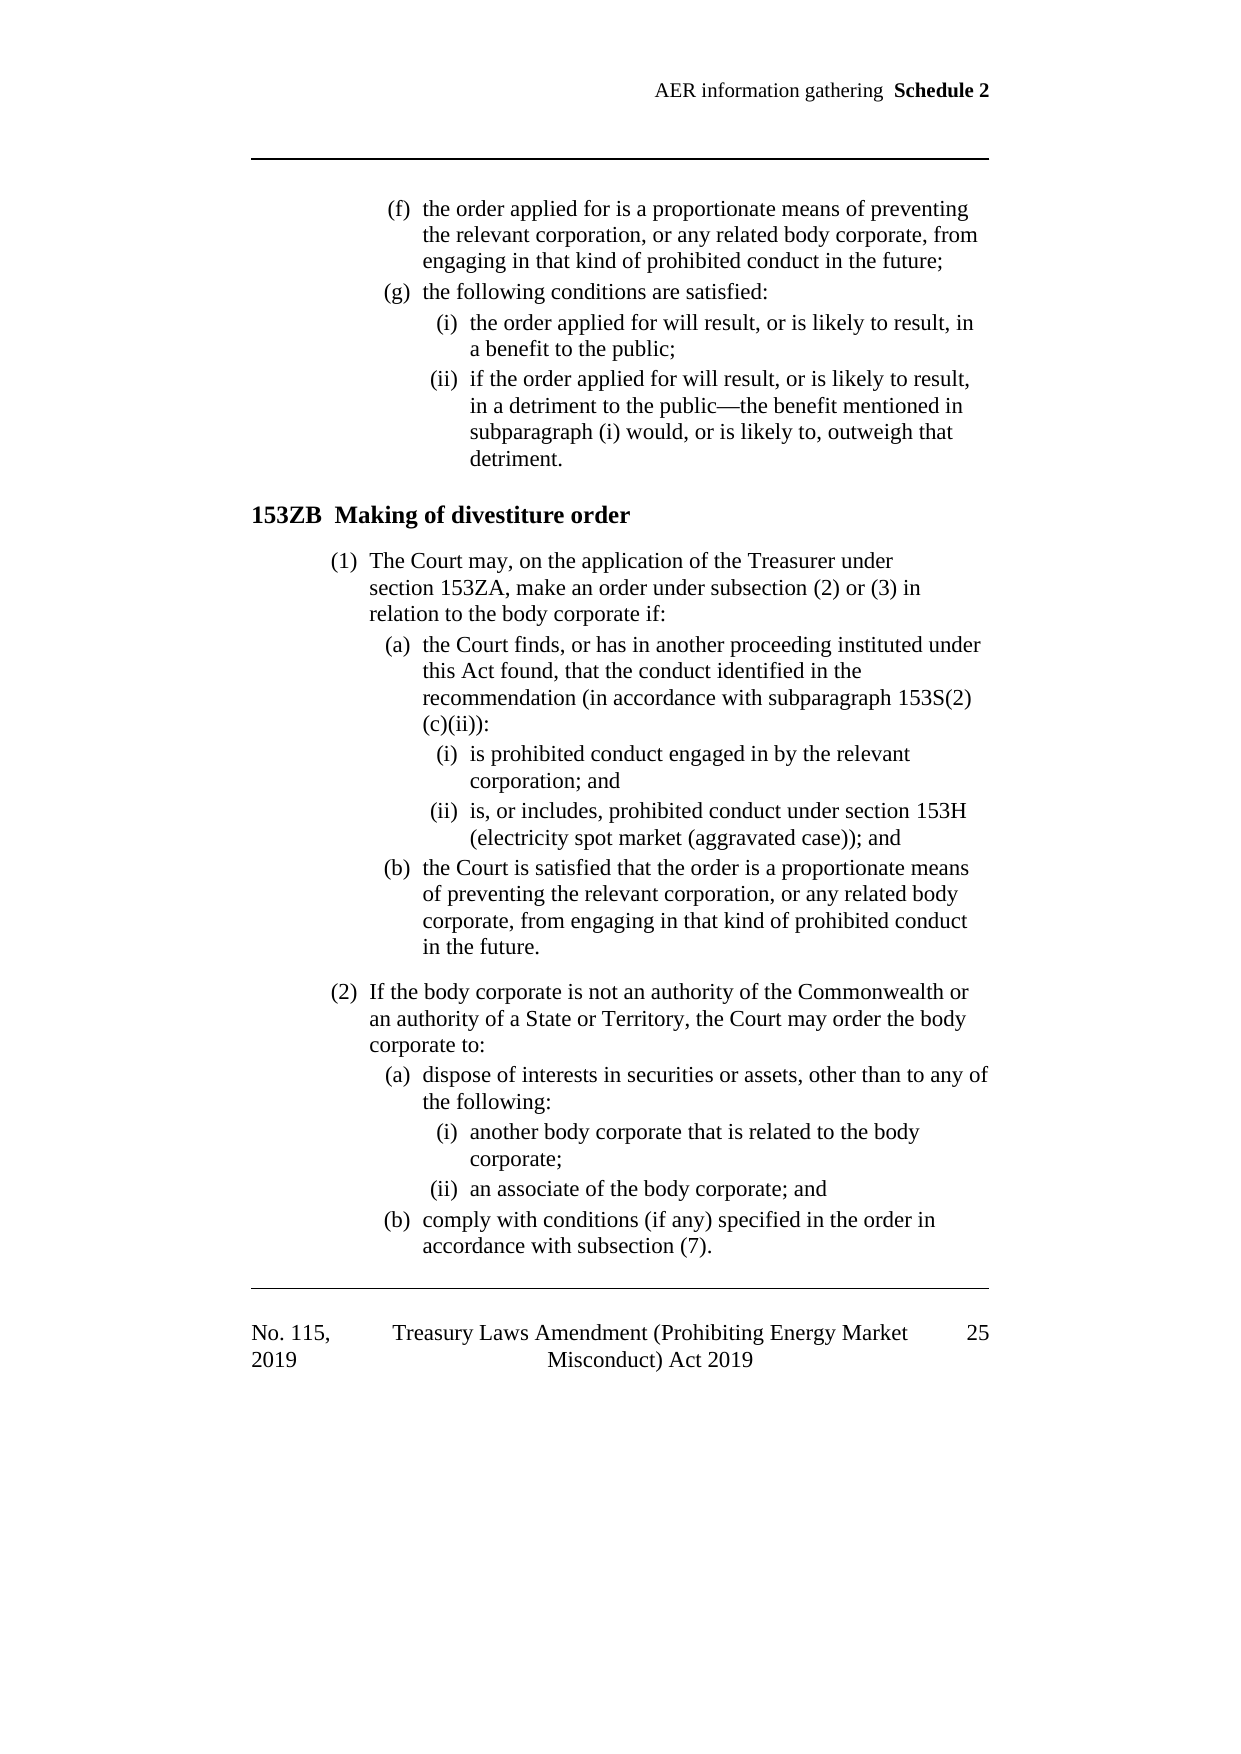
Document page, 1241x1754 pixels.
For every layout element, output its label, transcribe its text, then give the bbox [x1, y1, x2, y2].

text (f) the order applied for is a proportionate means of preventing the relevant corporation, or any related body corporate, from engaging in that kind of prohibited conduct in the future; [251, 195, 989, 274]
text (1) The Court may, on the application of the Treasurer under section 153ZA, make an order under subsection (2) or (3) in relation to the body corporate if: [251, 548, 989, 627]
text 153ZB Making of divestiture order [251, 500, 989, 529]
text (a) dispose of interests in securities or assets, other than to any of the following: [251, 1062, 989, 1114]
text (g) the following conditions are satisfied: [251, 278, 989, 304]
text (b) comply with conditions (if any) specified in the order in accordance with subsection (7). [251, 1206, 989, 1258]
text (ii) is, or includes, prohibited conduct under section 153H (electricity spot market (aggravated case)); and [251, 797, 989, 850]
text (2) If the body corporate is not an authority of the Commonwealth or an authority of a State or Territory, the Court may order the body corporate to: [251, 978, 989, 1057]
text (i) is prohibited conduct engaged in by the relevant corporation; and [251, 740, 989, 793]
text (ii) if the order applied for will result, or is likely to result, in a detriment to the public—the benefit mentioned in subparagraph (i) would, or is likely to, outweigh that detriment. [251, 366, 989, 471]
text (i) the order applied for will result, or is likely to result, in a benefit to the public; [251, 309, 989, 361]
text (i) another body corporate that is related to the body corporate; [251, 1118, 989, 1171]
text (ii) an associate of the body corporate; and [251, 1175, 989, 1202]
text (a) the Court finds, or has in another proceeding instituted under this Act found, that the conduct identified in the recommendation (in accordance with subparagraph 153S(2)(c)(ii)): [251, 631, 989, 736]
text (b) the Court is satisfied that the order is a proportionate means of preventing the relevant corporation, or any related body corporate, from engaging in that kind of prohibited conduct in the future. [251, 854, 989, 959]
